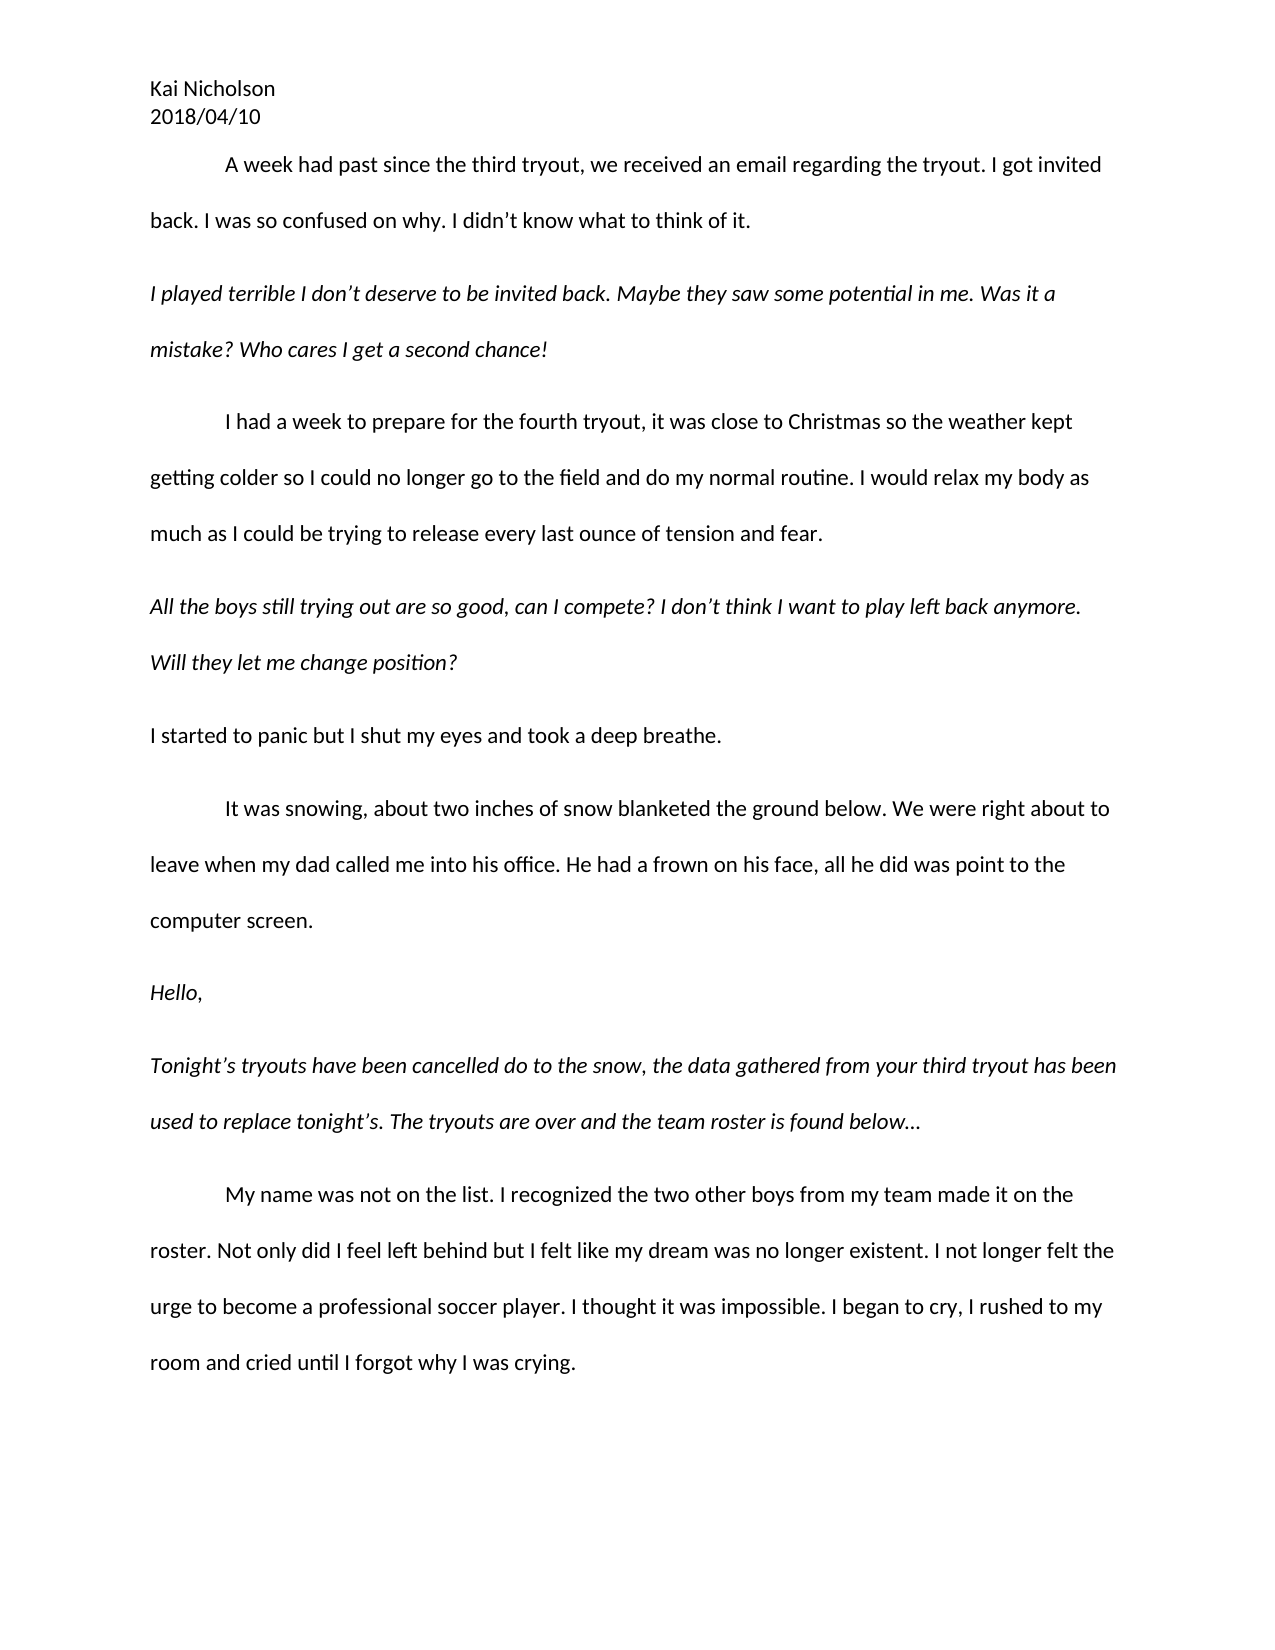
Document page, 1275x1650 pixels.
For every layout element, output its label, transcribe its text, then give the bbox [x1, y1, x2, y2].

text My name was not on the list. I recognized the two other boys from my team made it on the roster. Not only did I feel left behind but I felt like my dream was no longer existent. I not longer felt the urge to become a professional soccer player. I thought it was impossible. I began to cry, I rushed to my room and cried until I forgot why I was crying. [150, 1180, 1125, 1376]
text A week had past since the third tryout, we received an email regarding the tryout. I got invited back. I was so confused on why. I didn’t know what to think of it. [150, 150, 1125, 234]
text I played terrible I don’t deserve to be invited back. Maybe they saw some potential in me. Was it a mistake? Who cares I get a second chance! [150, 279, 1125, 363]
text Hello, [150, 978, 1125, 1007]
text It was snowing, about two inches of snow blanketed the ground below. We were right about to leave when my dad called me into his office. He had a frown on his face, all he did was point to the computer screen. [150, 794, 1125, 934]
text I started to panic but I shut my eyes and took a deep breathe. [150, 721, 1125, 749]
text All the boys still trying out are so good, can I compete? I don’t think I want to play left back anymore. Will they let me change position? [150, 592, 1125, 676]
text Tonight’s tryouts have been cancelled do to the snow, the data gathered from your third tryout has been used to replace tonight’s. The tryouts are over and the team roster is found below… [150, 1051, 1125, 1135]
text I had a week to prepare for the fourth tryout, it was close to Christmas so the weather kept getting colder so I could no longer go to the field and do my normal routine. I would relax my body as much as I could be trying to release every last ounce of tension and fear. [150, 407, 1125, 548]
